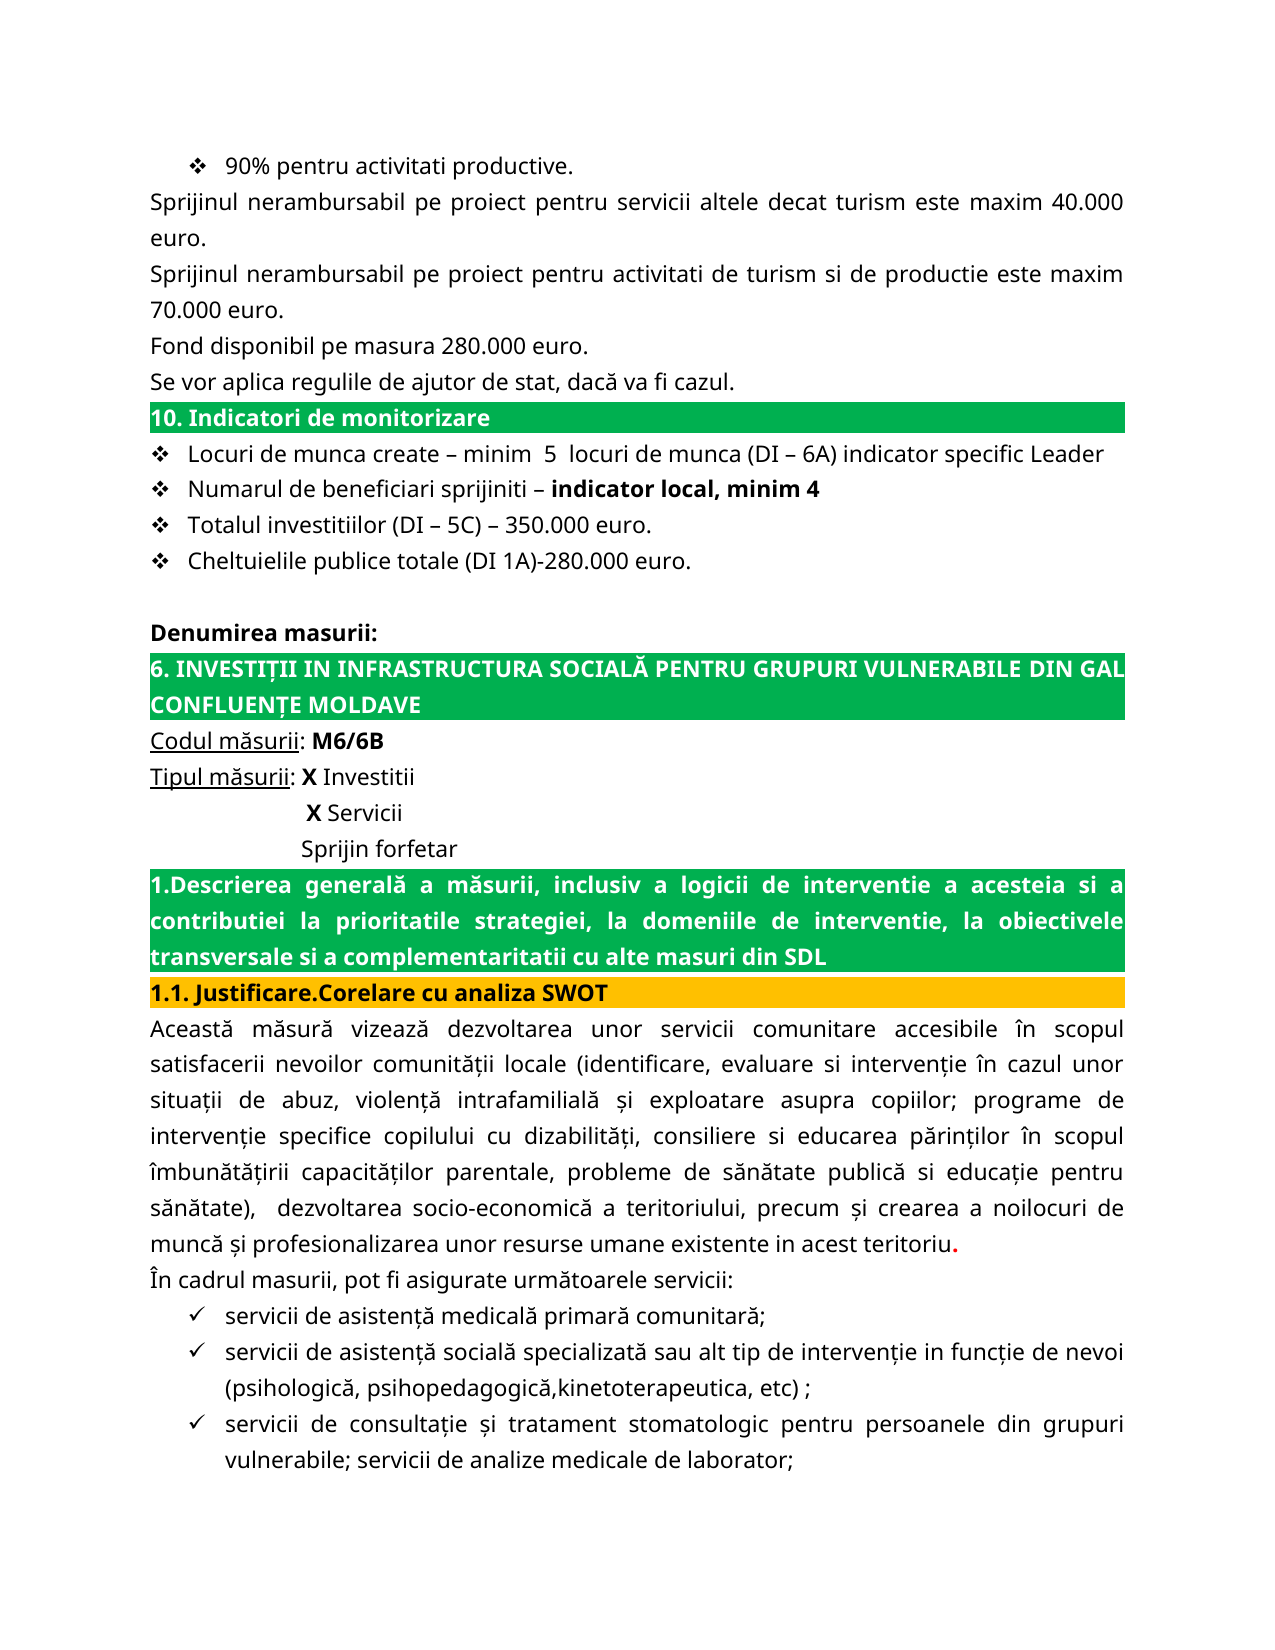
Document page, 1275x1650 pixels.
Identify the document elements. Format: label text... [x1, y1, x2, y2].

text Se vor aplica regulile de ajutor de stat, dacă va fi cazul. [150, 366, 1125, 397]
list Numarul de beneficiari sprijiniti – indicator local, minim 4 [150, 473, 1125, 505]
text Tipul măsurii: X Investitii [150, 761, 1125, 792]
list servicii de asistență medicală primară comunitară; [187, 1300, 1125, 1331]
text X Servicii [225, 797, 1125, 828]
list Locuri de munca create – minim 5 locuri de munca (DI – 6A) indicator specific Leader [150, 437, 1125, 469]
list servicii de asistență socială specializată sau alt tip de intervenție in funcție de nevoi (psihologică, psihopedagogică,kinetoterapeutica, etc) ; [187, 1336, 1125, 1403]
text Sprijinul nerambursabil pe proiect pentru servicii altele decat turism este maxim 40.000 euro. [150, 186, 1125, 253]
list 90% pentru activitati productive. [187, 150, 1125, 181]
text 1.1. Justificare.Corelare cu analiza SWOT [150, 977, 1125, 1008]
text Această măsură vizează dezvoltarea unor servicii comunitare accesibile în scopul satisfacerii nevoilor comunității locale (identificare, evaluare si intervenție în cazul unor situații de abuz, violență intrafamilială și exploatare asupra copiilor; programe de intervenție specifice copilului cu dizabilități, consiliere si educarea părinților în scopul îmbunătățirii capacităților parentale, probleme de sănătate publică si educație pentru sănătate), dezvoltarea socio-economică a teritoriului, precum și crearea a noilocuri de muncă și profesionalizarea unor resurse umane existente in acest teritoriu. [150, 1012, 1125, 1259]
text Codul măsurii: M6/6B [150, 725, 1125, 756]
text 1.Descrierea generală a măsurii, inclusiv a logicii de interventie a acesteia si a contributiei la prioritatile strategiei, la domeniile de interventie, la obiectivele transversale si a complementaritatii cu alte masuri din SDL [150, 869, 1125, 972]
text Denumirea masurii: [150, 617, 1125, 648]
text 10. Indicatori de monitorizare [150, 402, 1125, 433]
list Totalul investitiilor (DI – 5C) – 350.000 euro. [150, 509, 1125, 541]
list servicii de consultație și tratament stomatologic pentru persoanele din grupuri vulnerabile; servicii de analize medicale de laborator; [187, 1408, 1125, 1475]
text Fond disponibil pe masura 280.000 euro. [150, 330, 1125, 361]
text Sprijin forfetar [150, 833, 1125, 864]
text 6. INVESTIȚII IN INFRASTRUCTURA SOCIALĂ PENTRU GRUPURI VULNERABILE DIN GAL CONFLUENȚE MOLDAVE [150, 653, 1125, 720]
text În cadrul masurii, pot fi asigurate următoarele servicii: [150, 1264, 1125, 1295]
text Sprijinul nerambursabil pe proiect pentru activitati de turism si de productie este maxim 70.000 euro. [150, 258, 1125, 325]
list Cheltuielile publice totale (DI 1A)-280.000 euro. [150, 545, 1125, 577]
